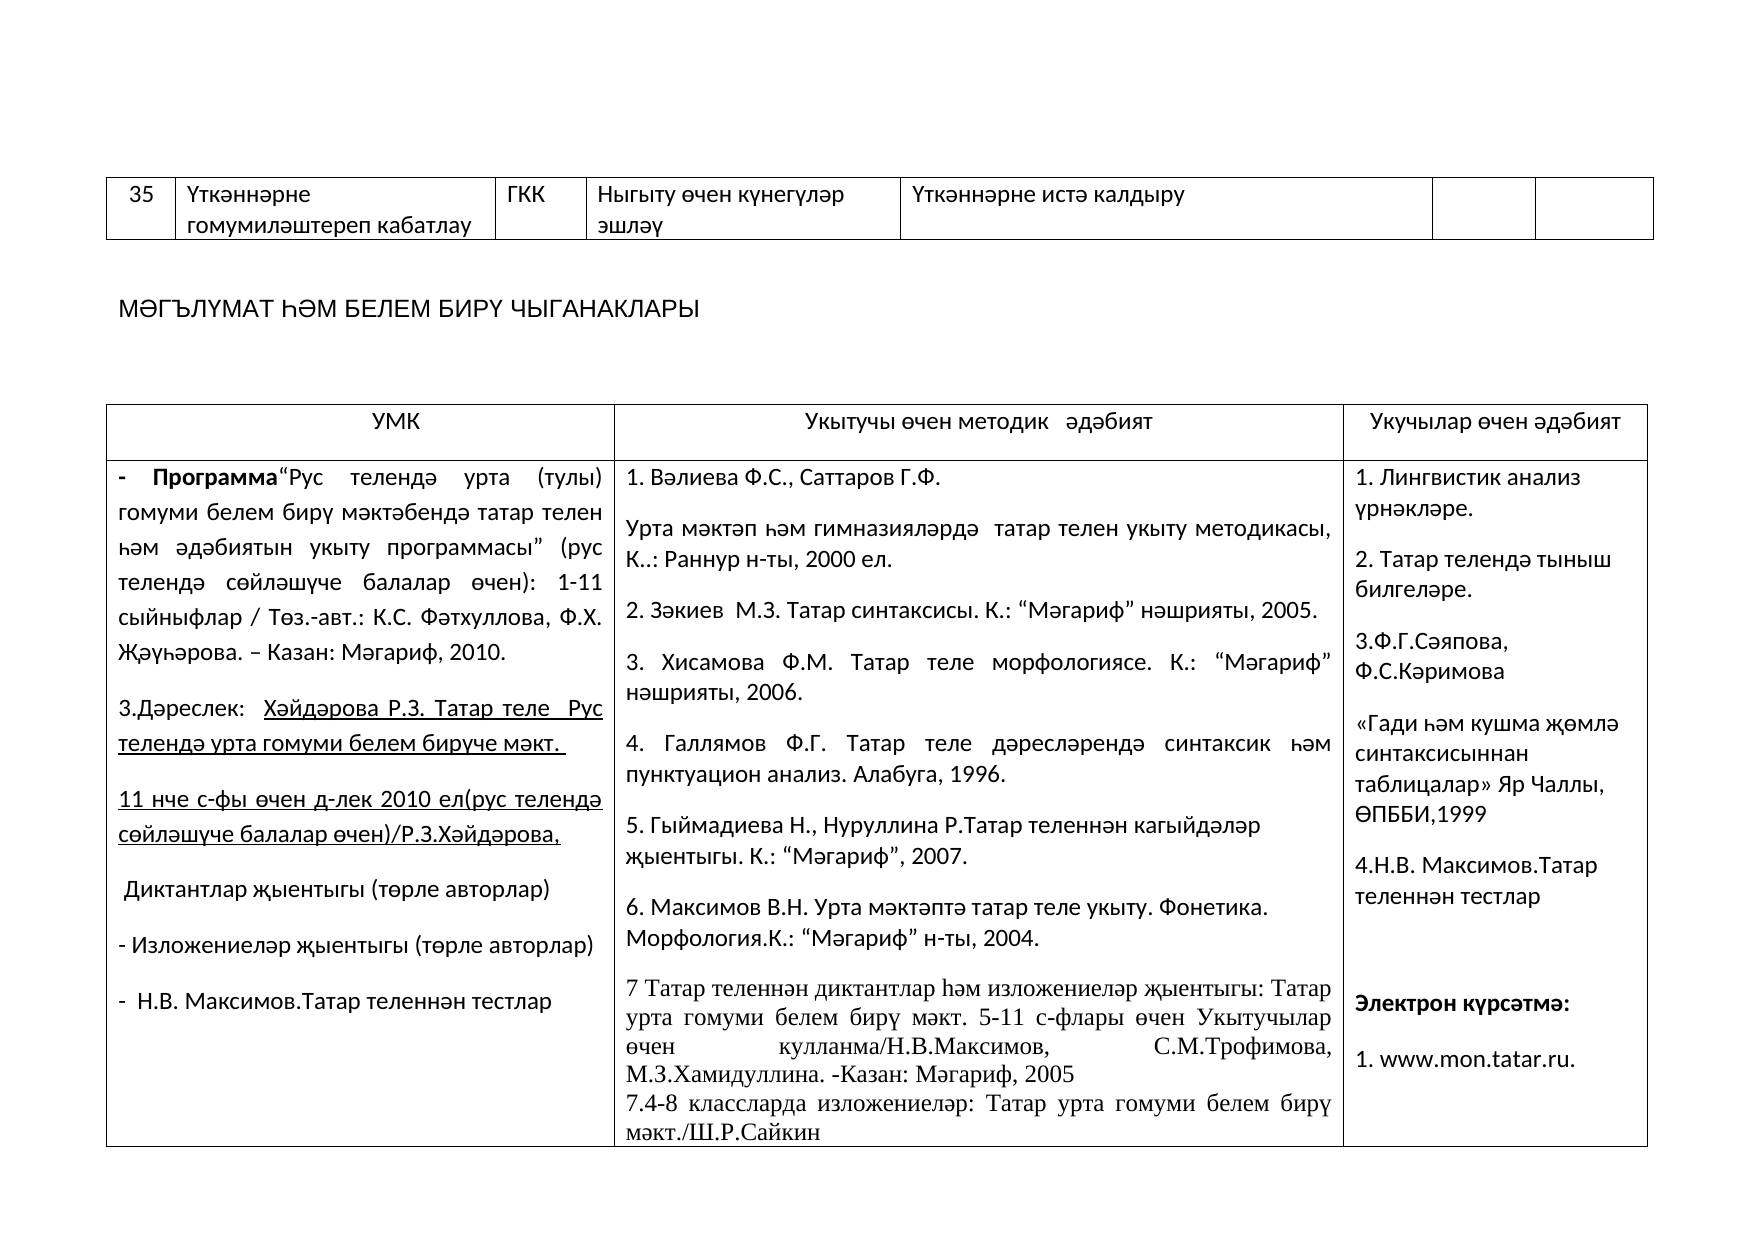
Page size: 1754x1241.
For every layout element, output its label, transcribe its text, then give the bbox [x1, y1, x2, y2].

table_cell [1536, 178, 1653, 239]
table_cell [107, 461, 614, 1146]
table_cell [901, 178, 1432, 239]
table_header УМК [107, 405, 614, 460]
table_header Укытучы өчен методик әдәбият [615, 405, 1343, 460]
table_cell 35 [107, 178, 175, 239]
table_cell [615, 461, 1343, 1146]
text МӘГЪЛҮМАТ ҺӘМ БЕЛЕМ БИРҮ ЧЫГАНАКЛАРЫ [118, 294, 1636, 323]
table_header Укучылар өчен әдәбият [1344, 405, 1647, 460]
table_cell Үткәннәрне гомумиләштереп кабатлау [176, 178, 495, 239]
table_cell [1433, 178, 1535, 239]
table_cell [1344, 461, 1647, 1146]
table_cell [587, 178, 900, 239]
table_cell ГКК [496, 178, 586, 239]
